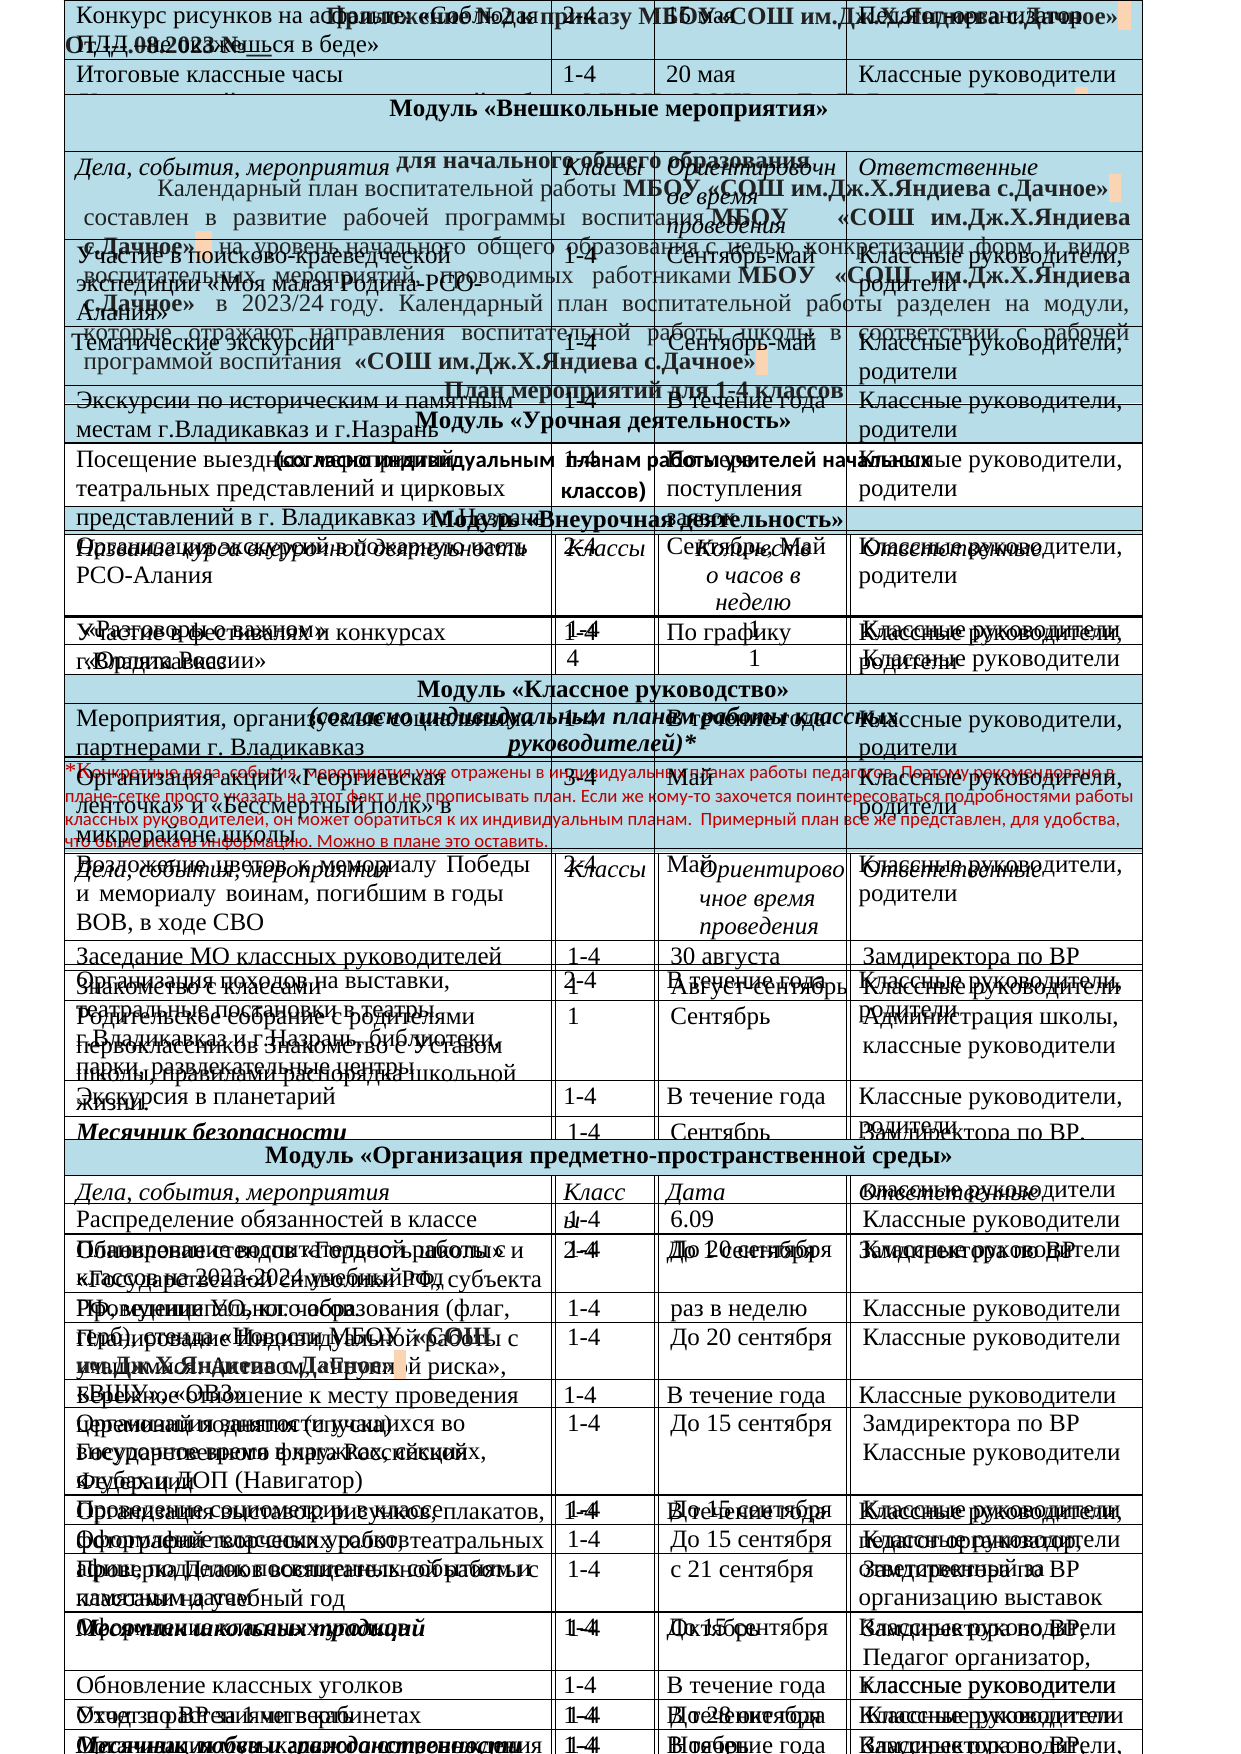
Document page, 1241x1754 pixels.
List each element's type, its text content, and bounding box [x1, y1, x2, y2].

table_cell Возложение цветов к мемориалу Победы и мемориалу воинам, погибшим в годы ВОВ, в ходе СВО [65, 849, 551, 964]
table_cell Классные руководители [847, 1671, 1142, 1699]
table_cell Обновление классных уголков [65, 1671, 551, 1699]
table_cell Классные руководители [847, 1612, 1142, 1669]
table_cell В течение года [655, 1496, 846, 1611]
table_cell 1-4 [552, 1081, 654, 1139]
table_cell Классы [552, 152, 654, 239]
table_cell Классные руководители [847, 60, 1142, 94]
table_cell Тематические экскурсии [65, 327, 551, 384]
table_cell 1-4 [552, 60, 654, 94]
table_cell Дела, события, мероприятия [65, 152, 551, 239]
table_cell Классные руководители, педагог организатор [847, 1730, 1142, 1754]
table_cell По мере поступления заявок [655, 444, 846, 530]
table_cell 2-4 [552, 849, 654, 964]
table_cell Организация экскурсий в пожарную часть РСО-Алания [65, 531, 551, 616]
table_cell Экскурсия в планетарий [65, 1081, 551, 1139]
table_cell Участие в фестивалях и конкурсах г.Владикавказ [65, 618, 551, 703]
table_cell Организация походов на выставки, театральные постановки в театры г.Владикавказ и г.Назрань, библиотеки, парки, развлекательные центры [65, 965, 551, 1080]
table_cell 1-4 [552, 1671, 654, 1699]
table_header 15 мая [655, 1, 846, 58]
table_cell Сентябрь-май [655, 240, 846, 326]
table_cell 1-4 [552, 1496, 654, 1611]
table_cell 1-4 [552, 1700, 654, 1729]
table_cell Итоговые классные часы [65, 60, 551, 94]
table_cell В течение года [655, 1081, 846, 1139]
table_cell Классные руководители, родители [847, 444, 1142, 530]
table_cell Модуль «Внешкольные мероприятия» [65, 95, 1142, 151]
table_cell Ориентировочное время проведения [655, 152, 846, 239]
table_cell 1-4 [552, 1730, 654, 1754]
table_cell В течение года [655, 1380, 846, 1495]
table_cell 1-4 [552, 618, 654, 703]
table_cell Классные руководители, родители [847, 965, 1142, 1080]
table_cell 2-4 [552, 1235, 654, 1379]
table_cell Экскурсии по историческим и памятным местам г.Владикавказ и г.Назрань [65, 386, 551, 443]
table_cell Посещение выездных мероприятий театральных представлений и цирковых представлений в г. Владикавказ и г.Назрань [65, 444, 551, 530]
table_cell Классные руководители, родители [847, 849, 1142, 964]
table_cell В течение года [655, 1730, 846, 1754]
table_cell По графику [655, 618, 846, 703]
table_cell 1-4 [552, 1612, 654, 1669]
table_cell 2-4 [552, 965, 654, 1080]
table_cell Классные руководители, родители [847, 618, 1142, 703]
table_header 2-4 [552, 1, 654, 58]
table_cell Май [655, 849, 846, 964]
table_cell Классные руководители, родители [847, 762, 1142, 848]
table_cell 1-4 [552, 327, 654, 384]
table_cell 1-4 [552, 444, 654, 530]
table_cell Дела, события, мероприятия [65, 1176, 551, 1234]
table_cell В течение года [655, 1700, 846, 1729]
table_cell Дата [655, 1176, 846, 1234]
table_header Конкурс рисунков на асфальте: «Соблюдая ПДД –не окажешься в беде» [65, 1, 551, 58]
table_cell Обновление стендов «Гордость школы» и «Государственной символики РФ, субъекта РФ, муниципального образования (флаг, герб), стенда «Новости МБОУ «СОШ им.Дж.Х.Яндиева с.Дачное» [65, 1235, 551, 1379]
table_cell Классные руководители, родители [847, 327, 1142, 384]
table_cell 1-4 [552, 704, 654, 761]
table_cell В течение года [655, 965, 846, 1080]
table_cell Классные руководители, родители [847, 1081, 1142, 1139]
table_cell Классы [552, 1176, 654, 1234]
table_cell Мероприятия, организуемые социальными партнерами г. Владикавказ [65, 704, 551, 761]
table_cell Организация музыкального сопровождения праздников, информационных сообщений посредством школьного радио, музыкальной колонки [65, 1730, 551, 1754]
table_cell Организация акций «Георгиевская ленточка» и «Бессмертный полк» в микрорайоне школы [65, 762, 551, 848]
table_cell Классные руководители [847, 1380, 1142, 1495]
table_cell 2-4 [552, 531, 654, 616]
table_cell Оформление классных уголков [65, 1612, 551, 1669]
table_cell Классные руководители, родители [847, 531, 1142, 616]
table_cell Классные руководители [847, 1700, 1142, 1729]
table_cell Организация выставок: рисунков, плакатов, фотографий творческих работ, театральных афиш, подделок посвященных событиям и памятным датам [65, 1496, 551, 1611]
table_cell В течение года [655, 386, 846, 443]
table_cell В течение года [655, 1671, 846, 1699]
table_cell Ответственные [847, 152, 1142, 239]
table_cell 3-4 [552, 762, 654, 848]
table_cell Уход за растениями в кабинетах [65, 1700, 551, 1729]
table_header Педагог-организатор [847, 1, 1142, 58]
table_cell 1-4 [552, 240, 654, 326]
table_cell 1-4 [552, 386, 654, 443]
table_cell До 15 сентября [655, 1612, 846, 1669]
table_cell До 1 сентября [655, 1235, 846, 1379]
table_cell Модуль «Организация предметно-пространственной среды» [65, 1140, 1142, 1175]
table_cell 20 мая [655, 60, 846, 94]
table_cell Классные руководители, родители [847, 240, 1142, 326]
table_cell Сентябрь, Май [655, 531, 846, 616]
table_cell Участие в поисково-краеведческой экспедиции «Моя малая Родина-РСО-Алания» [65, 240, 551, 326]
table_cell Замдиректора по ВР [847, 1235, 1142, 1379]
table_cell В течение года [655, 704, 846, 761]
table_cell Ответственные [847, 1176, 1142, 1234]
table_cell Классные руководители, родители [847, 704, 1142, 761]
table_cell Классные руководители, педагог организатор, ответственный за организацию выставок [847, 1496, 1142, 1611]
table_cell Май [655, 762, 846, 848]
table_cell Классные руководители, родители [847, 386, 1142, 443]
table_cell Бережное отношение к месту проведения церемоний поднятия (спуска) Государственного флага Российской Федерации [65, 1380, 551, 1495]
table_cell Сентябрь-май [655, 327, 846, 384]
table_cell 1-4 [552, 1380, 654, 1495]
